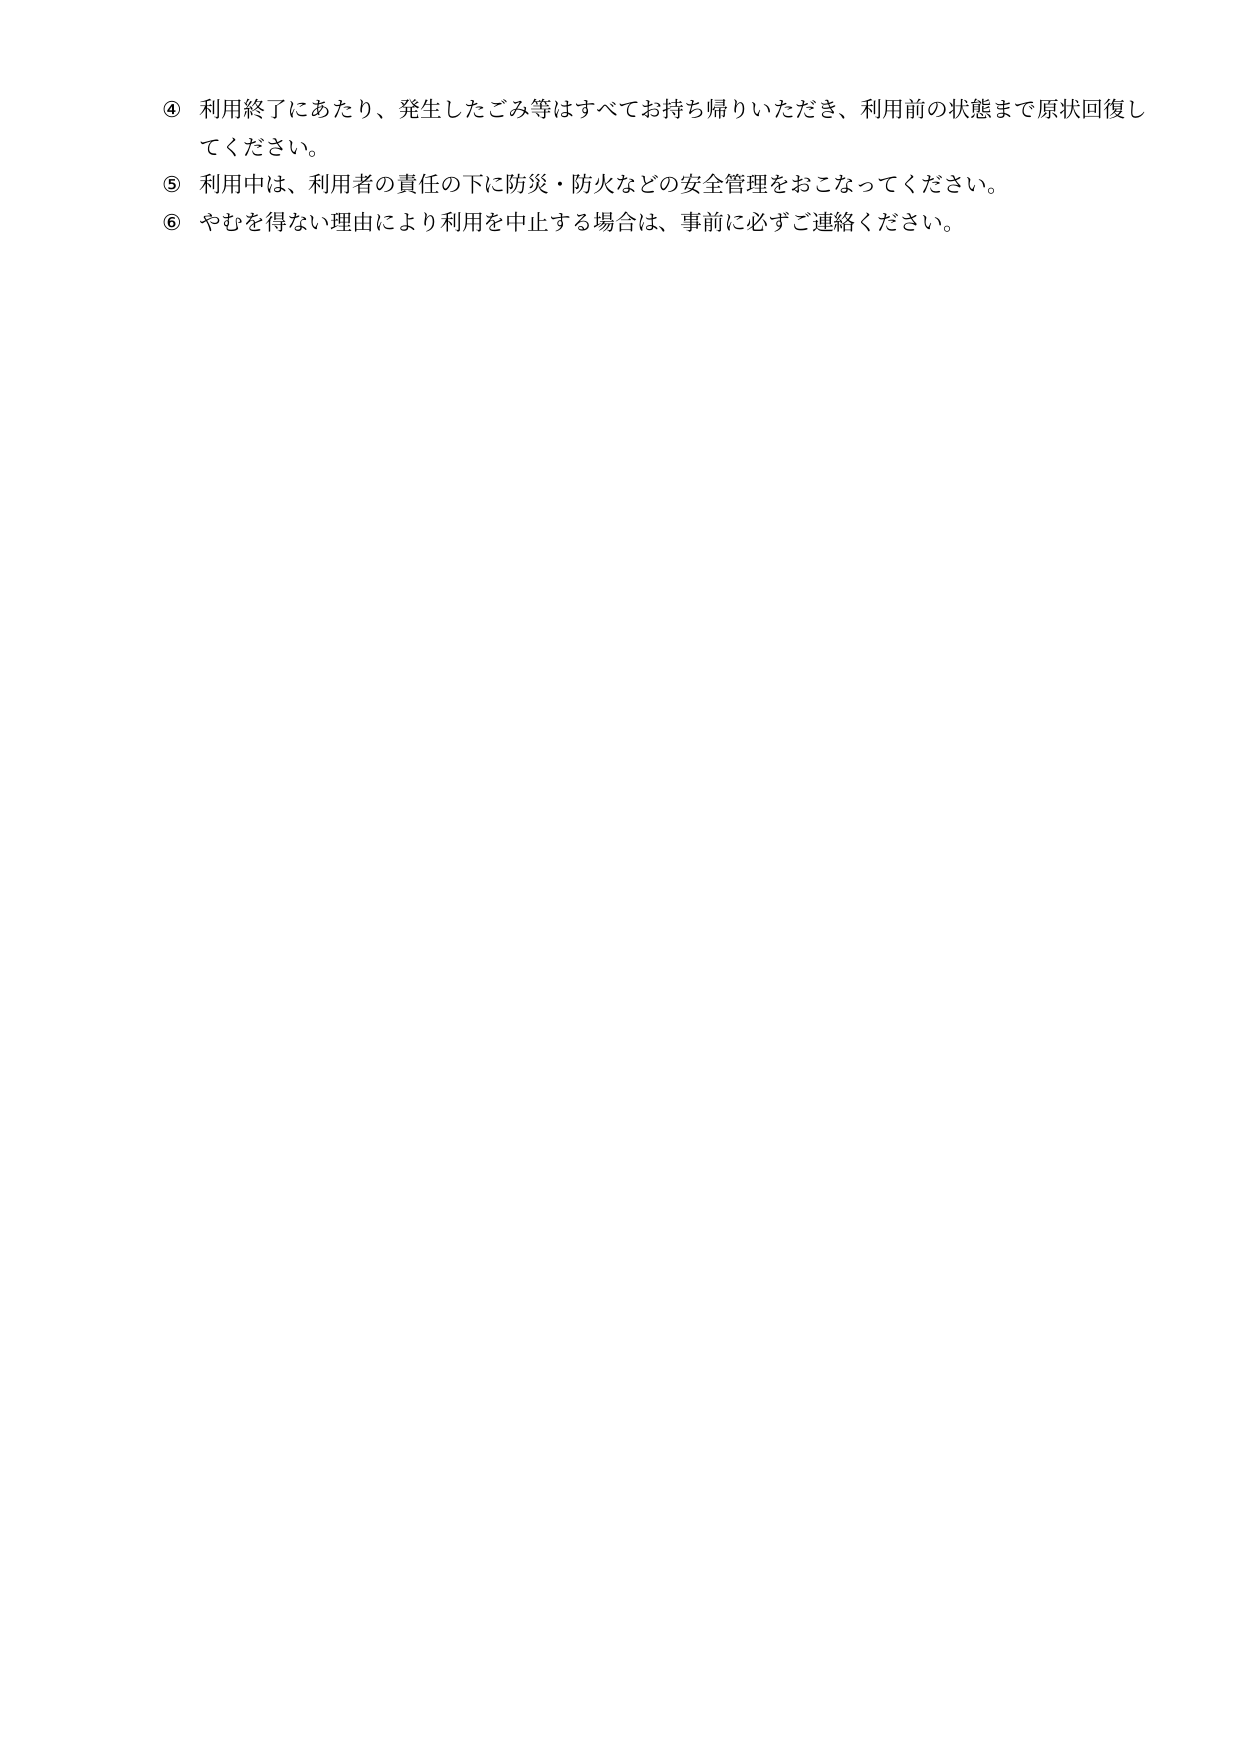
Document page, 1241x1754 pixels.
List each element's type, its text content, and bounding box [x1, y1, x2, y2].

list 利用中は、利用者の責任の下に防災・防火などの安全管理をおこなってください。 [162, 164, 1152, 202]
list 利用終了にあたり、発生したごみ等はすべてお持ち帰りいただき、利用前の状態まで原状回復してください。 [162, 89, 1152, 164]
list やむを得ない理由により利用を中止する場合は、事前に必ずご連絡ください。 [162, 202, 1152, 239]
